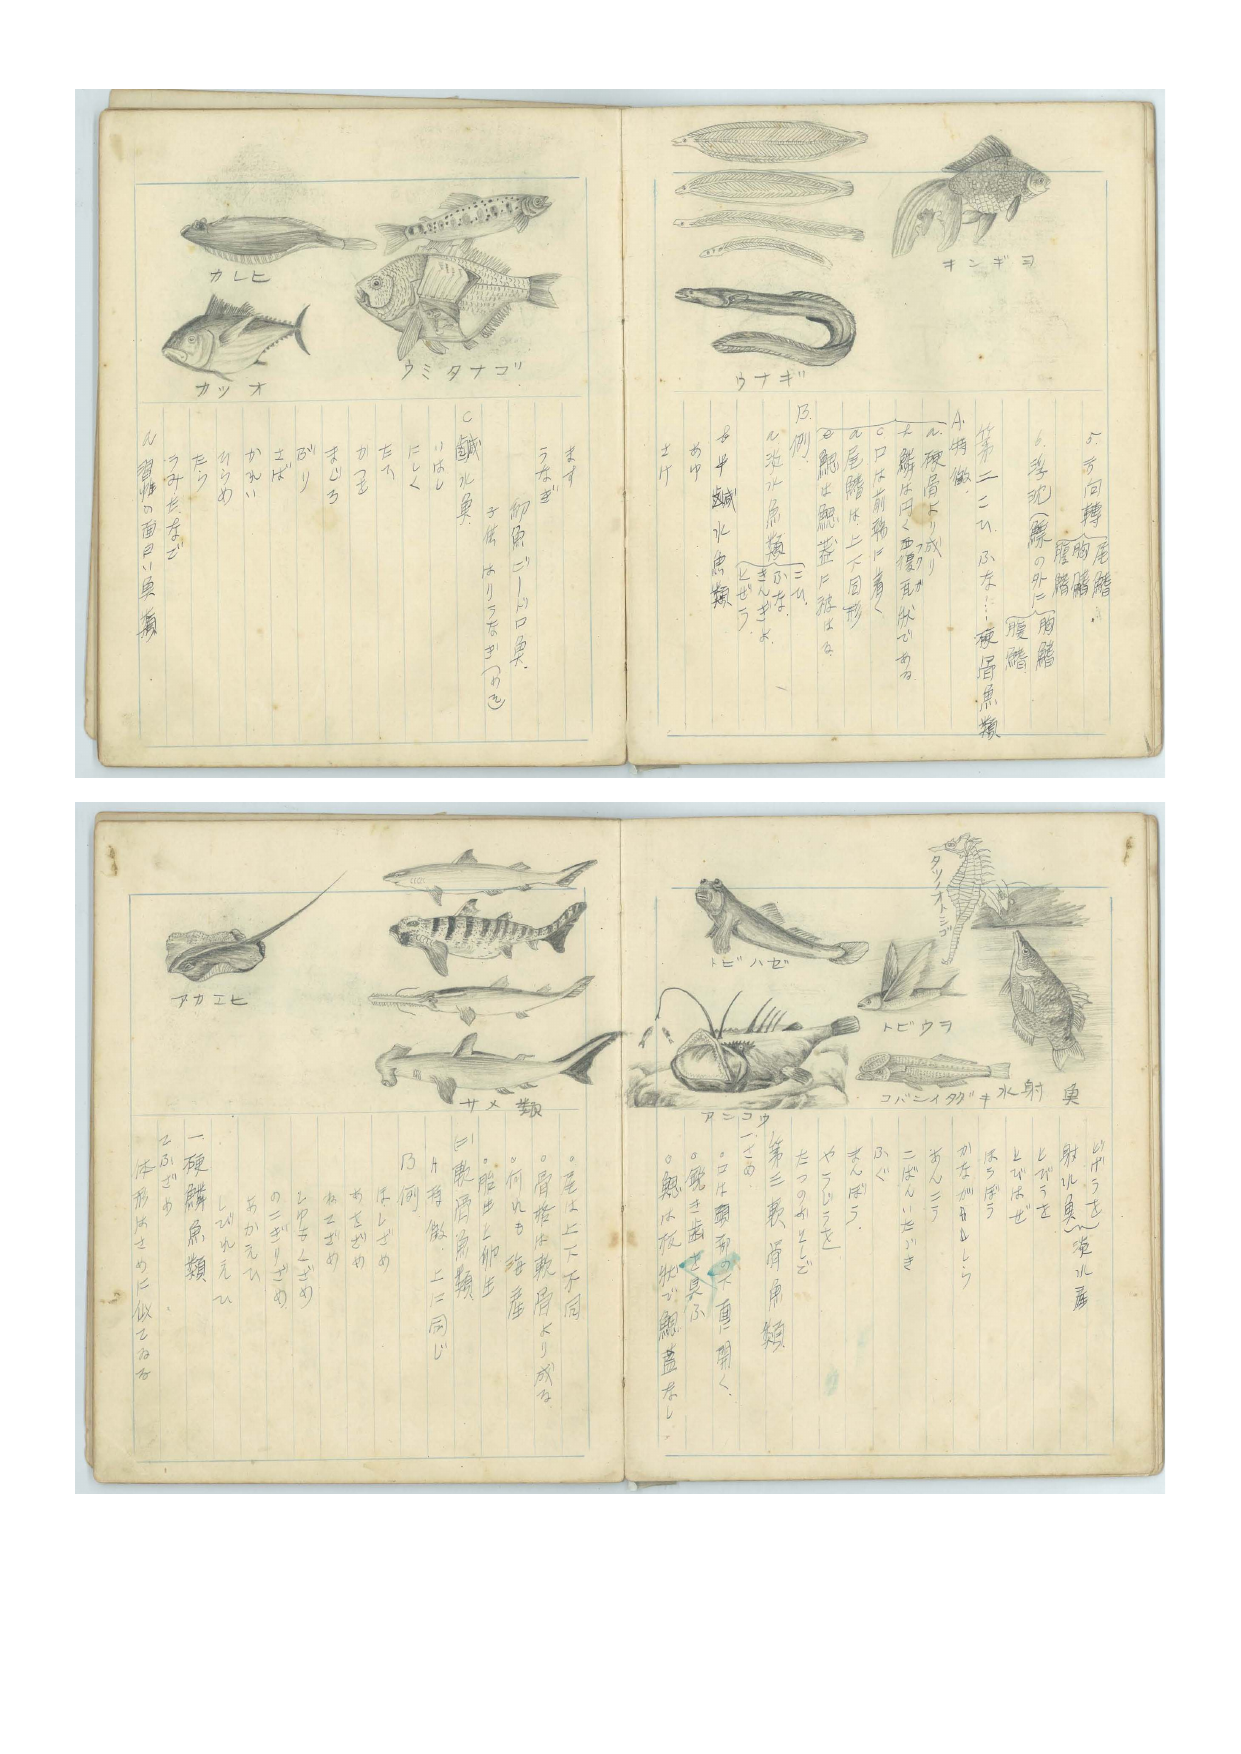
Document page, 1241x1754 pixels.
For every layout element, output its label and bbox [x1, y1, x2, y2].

picture [75, 802, 1166, 1494]
picture [75, 89, 1166, 778]
